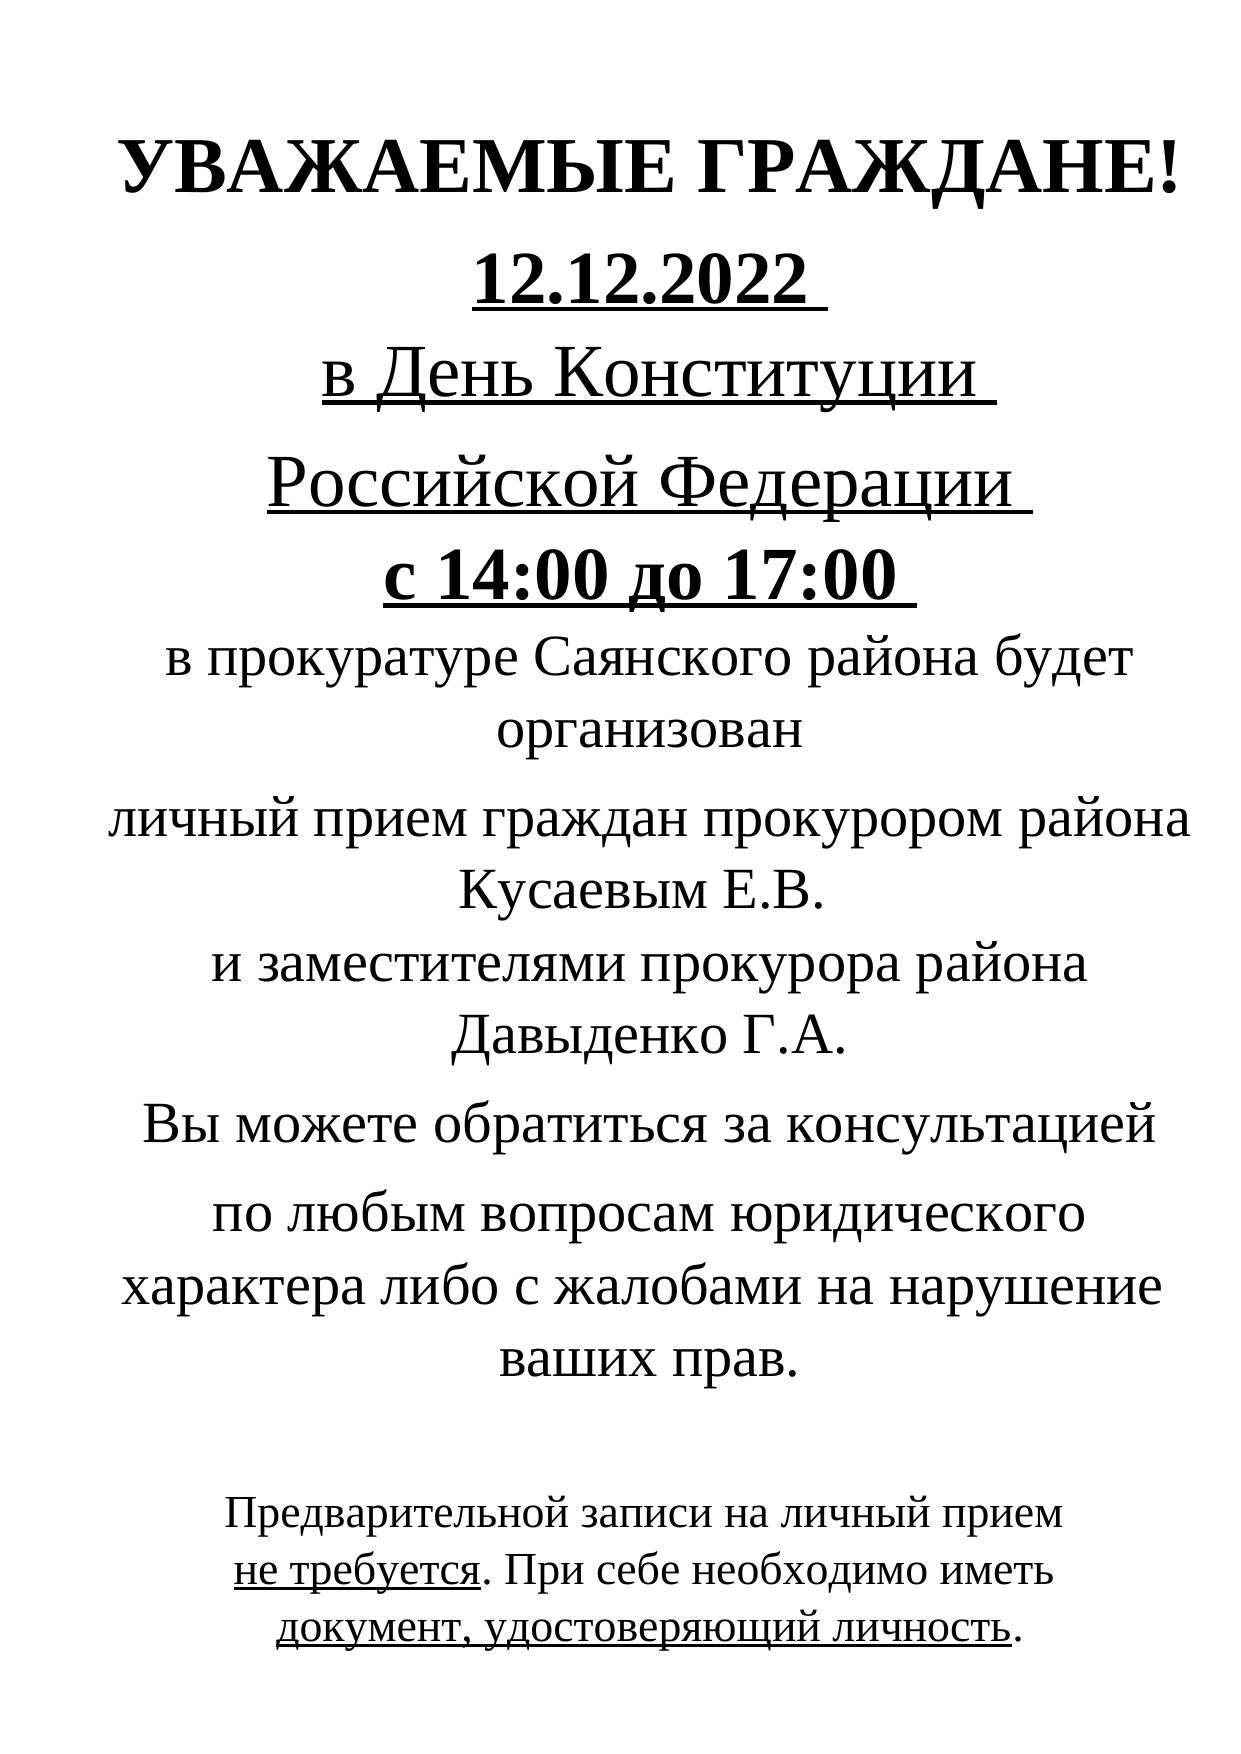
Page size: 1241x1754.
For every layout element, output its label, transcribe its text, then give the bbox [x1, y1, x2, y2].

text 12.12.2022 в День Конституции [103, 233, 1196, 412]
text личный прием граждан прокурором района Кусаевым Е.В. и заместителями прокурора района Давыденко Г.А. [103, 782, 1196, 1066]
text УВАЖАЕМЫЕ ГРАЖДАНЕ! [103, 118, 1196, 209]
text Предварительной записи на личный прием не требуется. При себе необходимо иметь документ, удостоверяющий личность. [103, 1485, 1196, 1651]
text Вы можете обратиться за консультацией [103, 1088, 1196, 1155]
text Российской Федерации с 14:00 до 17:00 в прокуратуре Саянского района будет организован [103, 436, 1196, 760]
text по любым вопросам юридического характера либо с жалобами на нарушение ваших прав. [103, 1177, 1196, 1389]
